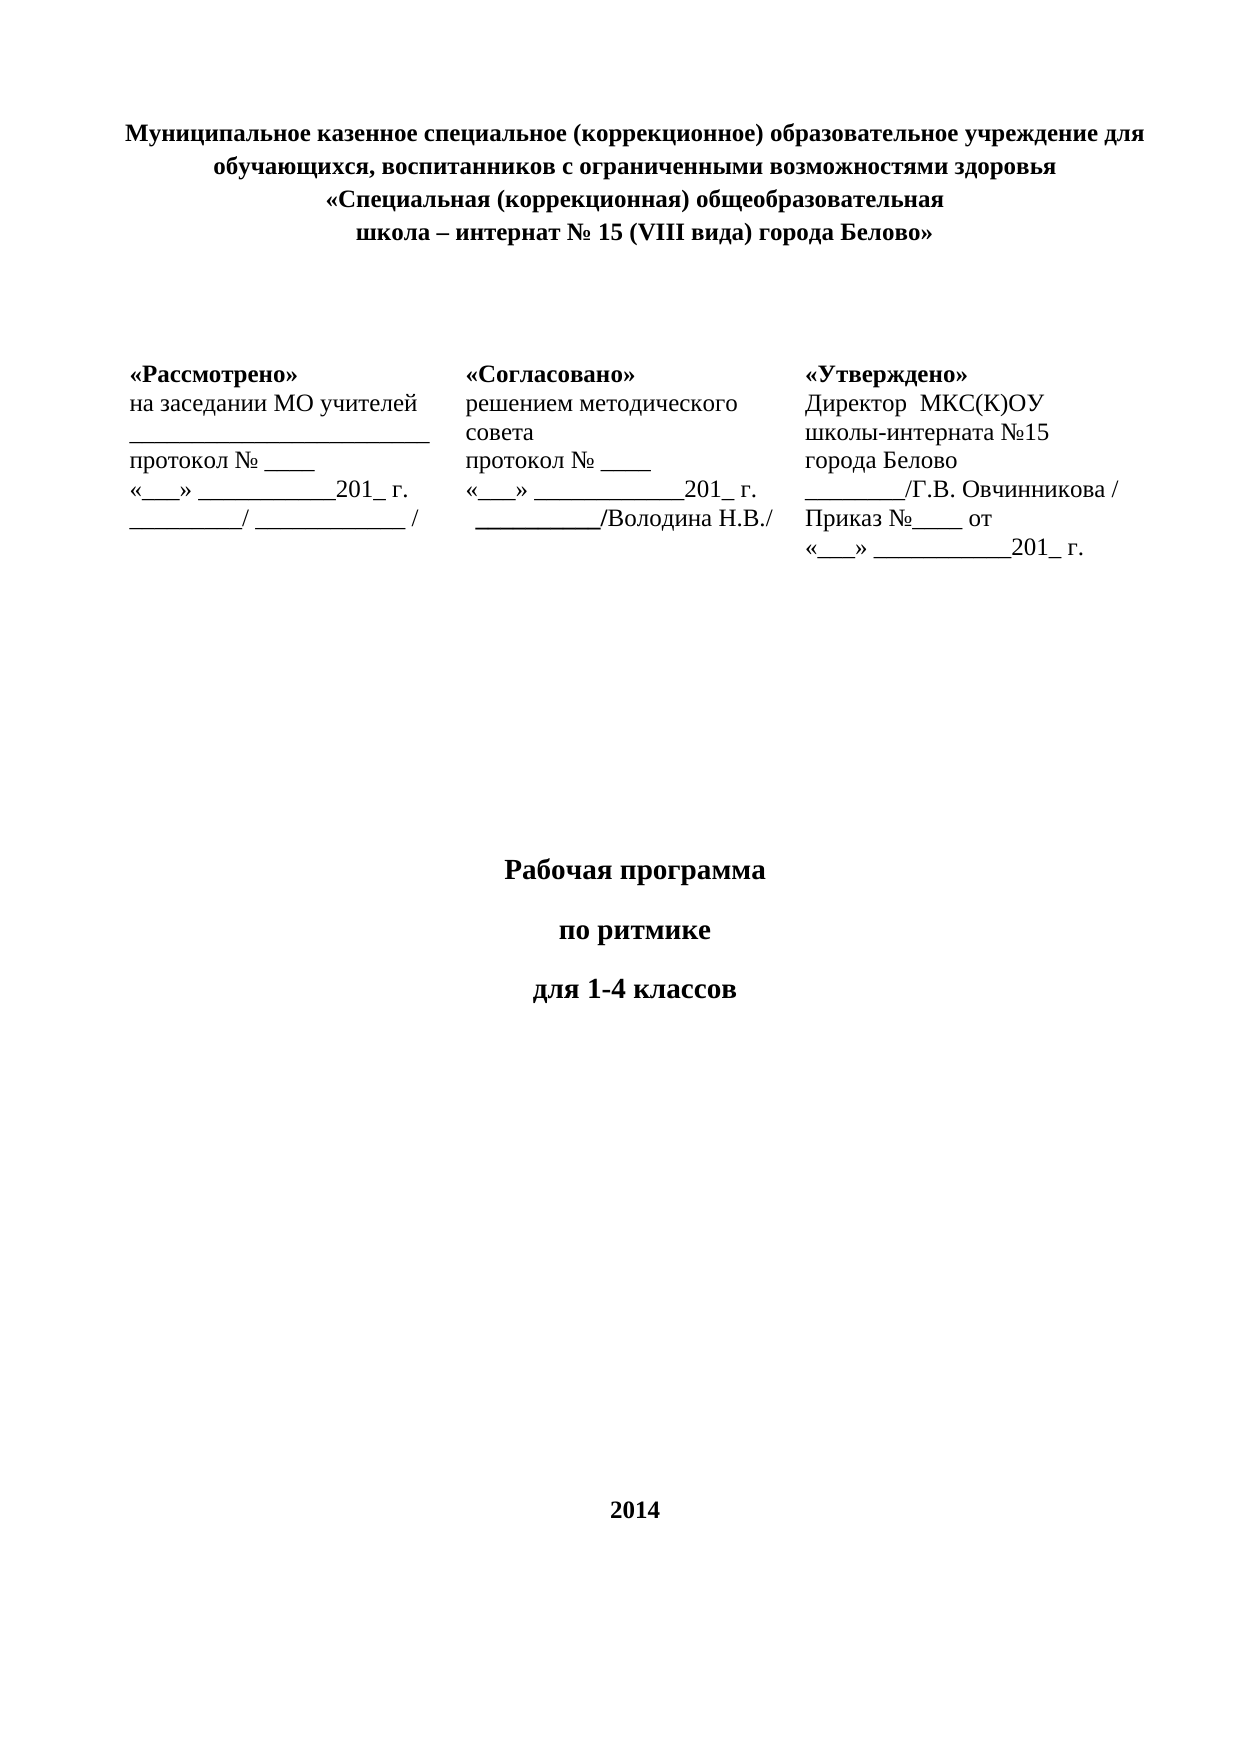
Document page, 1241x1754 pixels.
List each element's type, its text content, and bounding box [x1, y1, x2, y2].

table_header «Рассмотрено» на заседании МО учителей ________________________ протокол № ____ «___» ___________201_ г. _________/ ____________ / [118, 359, 454, 618]
text по ритмике [118, 912, 1152, 945]
text «Специальная (коррекционная) общеобразовательная [118, 184, 1152, 213]
table_header «Согласовано» решением методического совета протокол № ____ «___» ____________201_ г. __________/Володина Н.В./ [454, 359, 794, 618]
text 2014 [118, 1496, 1152, 1524]
text Рабочая программа [118, 852, 1152, 886]
table_header «Утверждено» Директор МКС(К)ОУ школы-интерната №15 города Белово ________/Г.В. Овчинникова / Приказ №____ от «___» ___________201_ г. [794, 359, 1145, 618]
text школа – интернат № 15 (VIII вида) города Белово» [118, 217, 1152, 246]
text для 1-4 классов [118, 971, 1152, 1005]
text Муниципальное казенное специальное (коррекционное) образовательное учреждение для обучающихся, воспитанников с ограниченными возможностями здоровья [118, 118, 1152, 180]
